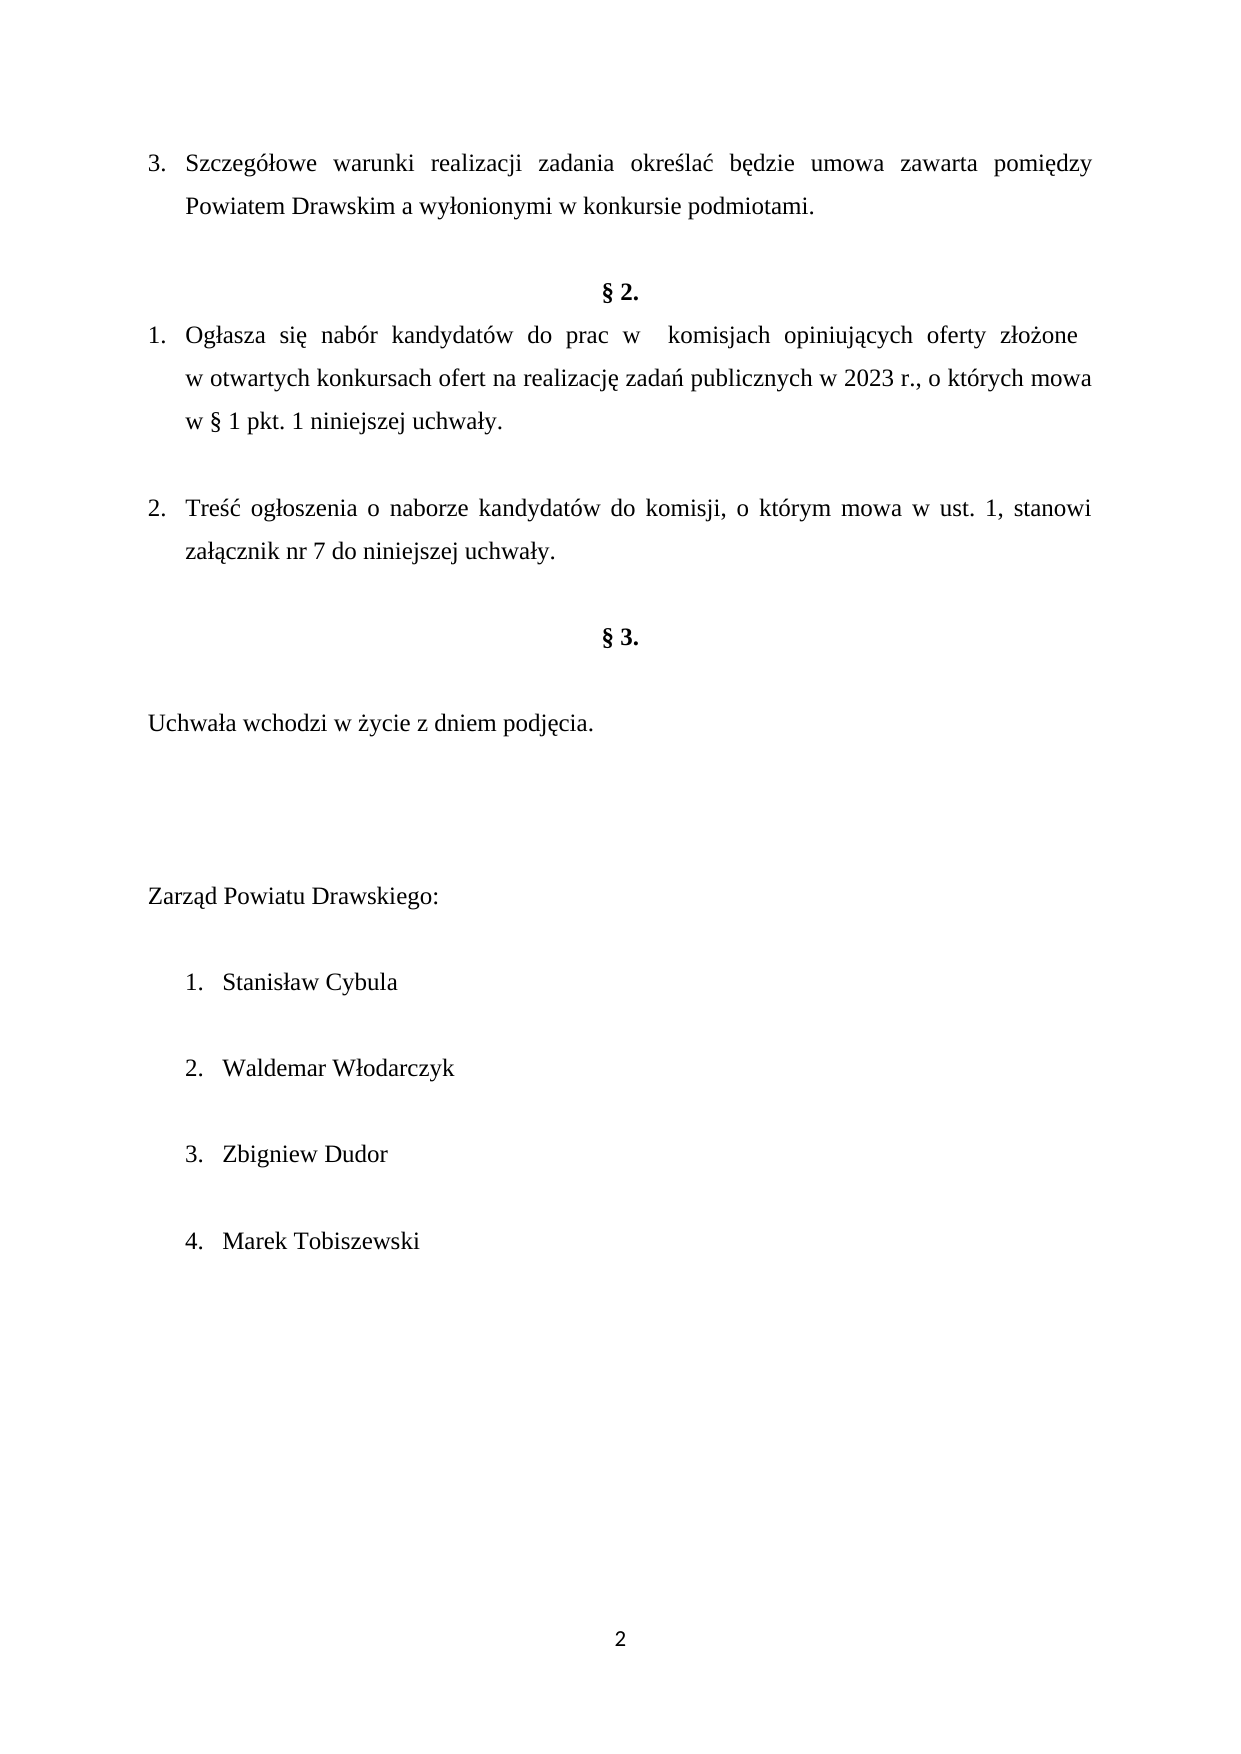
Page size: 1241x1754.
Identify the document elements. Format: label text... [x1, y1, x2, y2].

text Zarząd Powiatu Drawskiego: [148, 881, 1093, 909]
list Ogłasza się nabór kandydatów do prac w komisjach opiniujących oferty złożone w otwartych konkursach ofert na realizację zadań publicznych w 2023 r., o których mowa w § 1 pkt. 1 niniejszej uchwały. [148, 320, 1093, 435]
list Stanisław Cybula [185, 967, 1093, 996]
text § 2. [148, 277, 1093, 306]
list Zbigniew Dudor [185, 1139, 1093, 1168]
list Marek Tobiszewski [185, 1226, 1093, 1254]
text § 3. [148, 622, 1093, 651]
list Szczegółowe warunki realizacji zadania określać będzie umowa zawarta pomiędzy Powiatem Drawskim a wyłonionymi w konkursie podmiotami. [148, 148, 1093, 219]
text Uchwała wchodzi w życie z dniem podjęcia. [148, 708, 1093, 737]
list Waldemar Włodarczyk [185, 1053, 1093, 1082]
list Treść ogłoszenia o naborze kandydatów do komisji, o którym mowa w ust. 1, stanowi załącznik nr 7 do niniejszej uchwały. [148, 493, 1093, 564]
